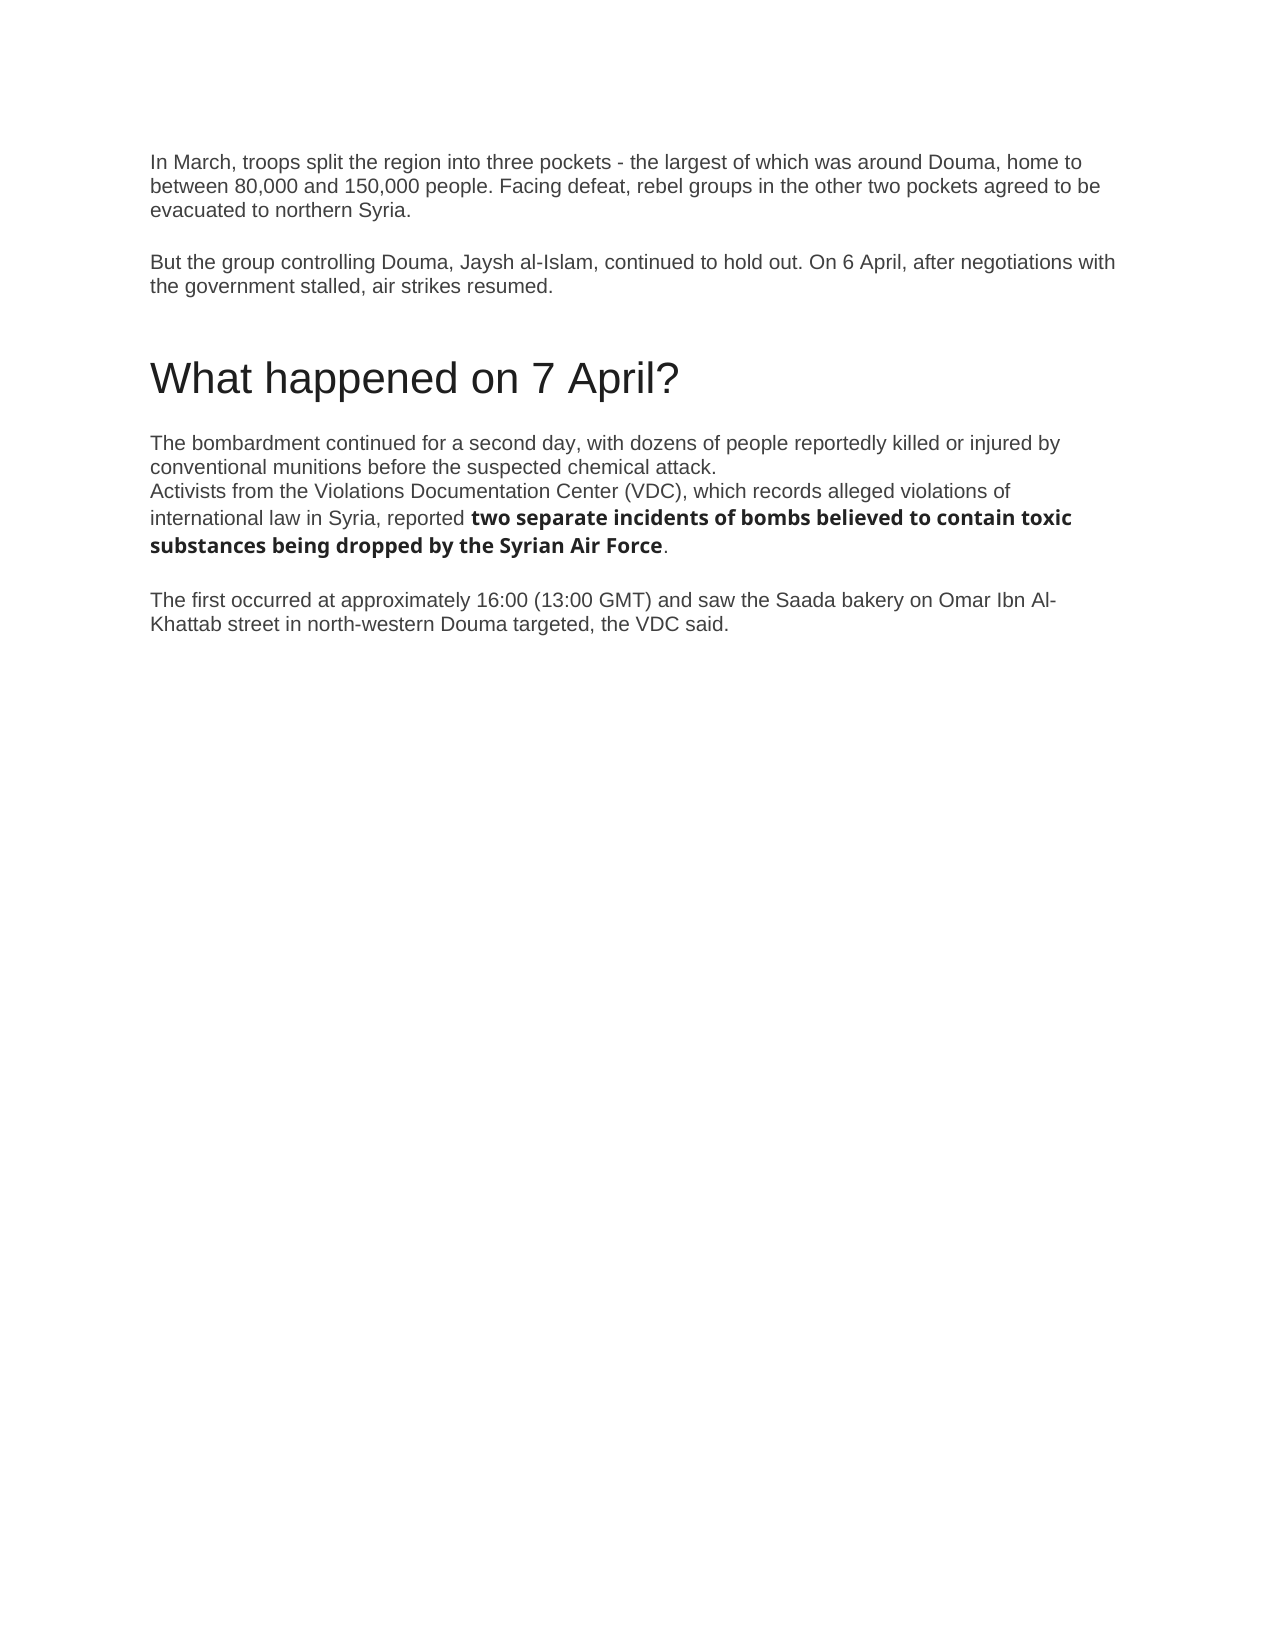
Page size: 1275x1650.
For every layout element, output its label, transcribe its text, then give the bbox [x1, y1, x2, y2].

text But the group controlling Douma, Jaysh al-Islam, continued to hold out. On 6 April, after negotiations with the government stalled, air strikes resumed. [150, 250, 1125, 298]
subtitle What happened on 7 April? [150, 348, 1125, 403]
text In March, troops split the region into three pockets - the largest of which was around Douma, home to between 80,000 and 150,000 people. Facing defeat, rebel groups in the other two pockets agreed to be evacuated to northern Syria. [150, 150, 1125, 222]
text Activists from the Violations Documentation Center (VDC), which records alleged violations of international law in Syria, reported two separate incidents of bombs believed to contain toxic substances being dropped by the Syrian Air Force. [150, 479, 1125, 559]
text The bombardment continued for a second day, with dozens of people reportedly killed or injured by conventional munitions before the suspected chemical attack. [150, 431, 1125, 479]
text The first occurred at approximately 16:00 (13:00 GMT) and saw the Saada bakery on Omar Ibn Al-Khattab street in north-western Douma targeted, the VDC said. [150, 588, 1125, 636]
